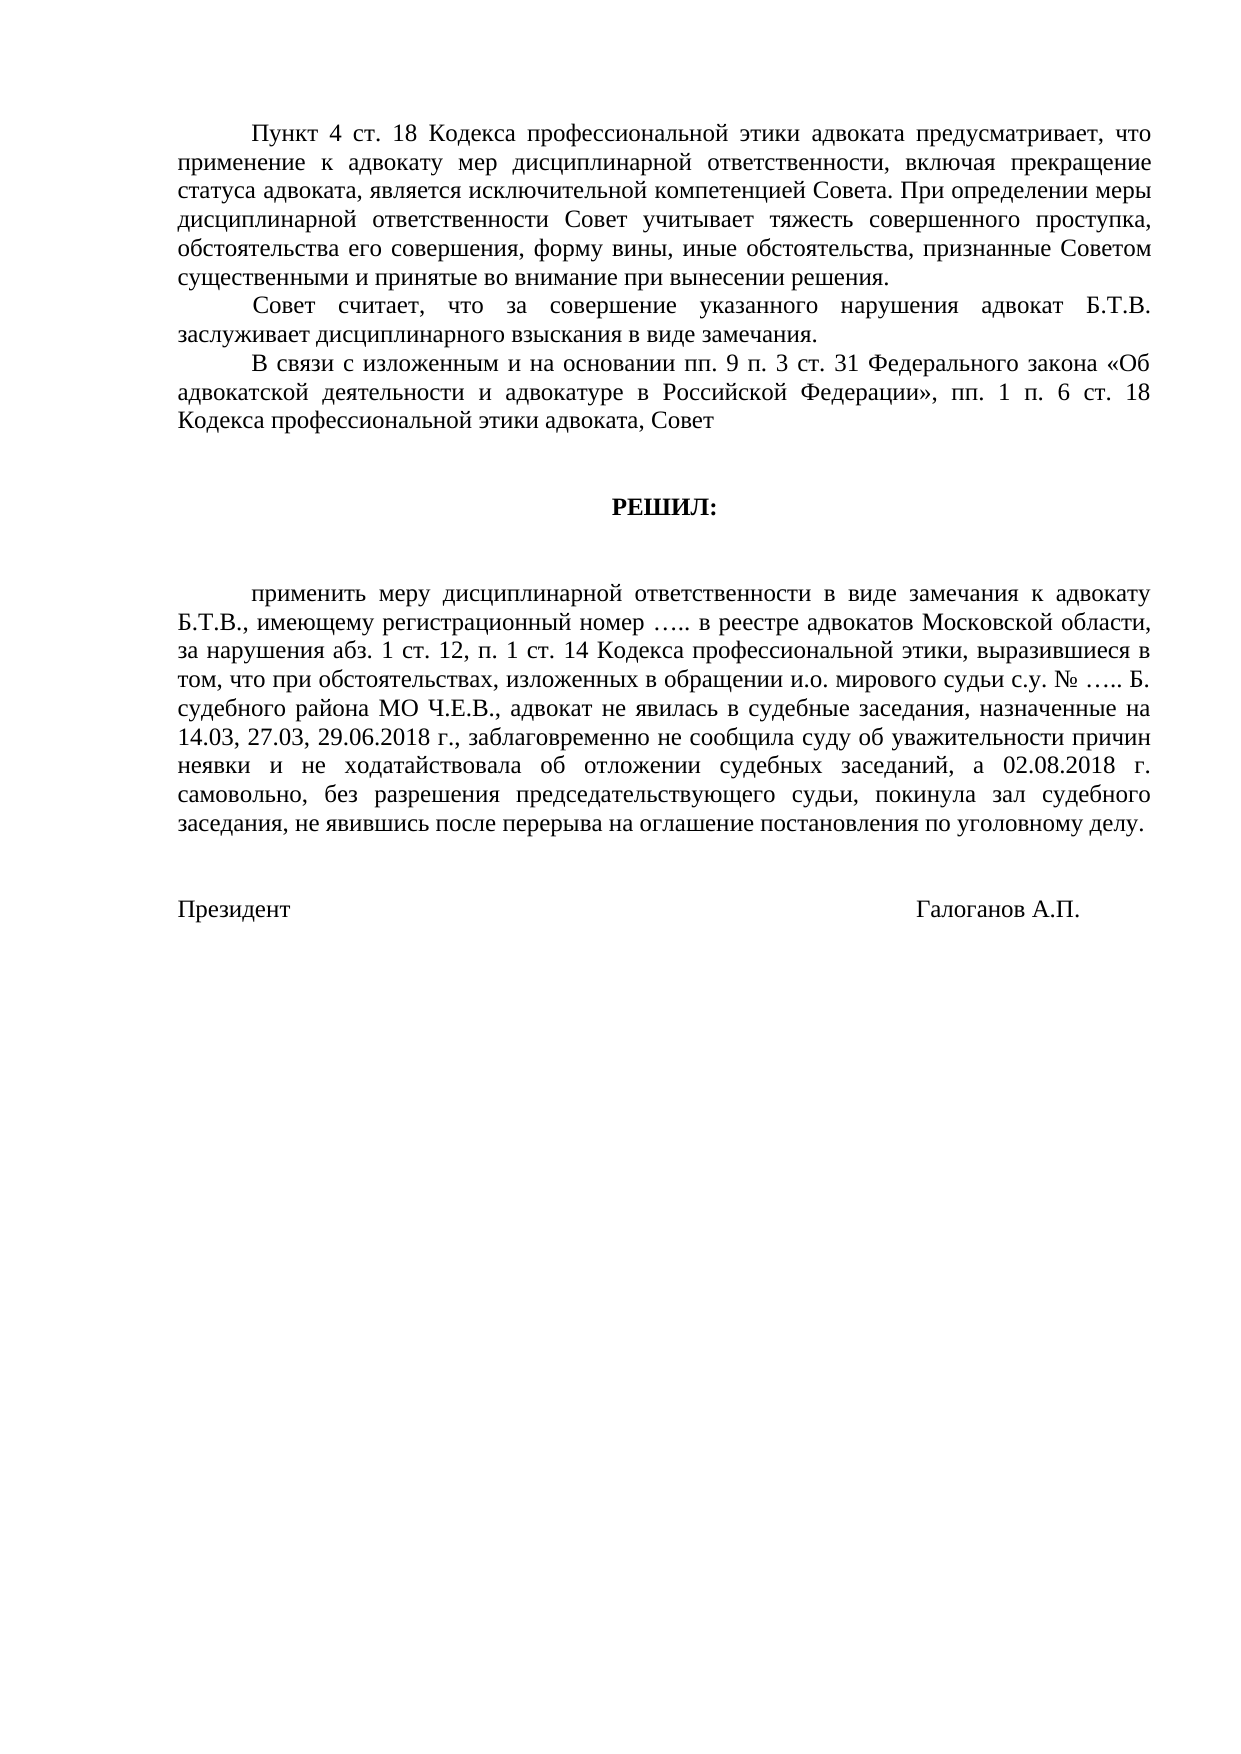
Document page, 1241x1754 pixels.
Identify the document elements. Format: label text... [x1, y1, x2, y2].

text РЕШИЛ: [177, 492, 1152, 521]
text применить меру дисциплинарной ответственности в виде замечания к адвокату Б.Т.В., имеющему регистрационный номер ….. в реестре адвокатов Московской области, за нарушения абз. 1 ст. 12, п. 1 ст. 14 Кодекса профессиональной этики, выразившиеся в том, что при обстоятельствах, изложенных в обращении и.о. мирового судьи с.у. № ….. Б. судебного района МО Ч.Е.В., адвокат не явилась в судебные заседания, назначенные на 14.03, 27.03, 29.06.2018 г., заблаговременно не сообщила суду об уважительности причин неявки и не ходатайствовала об отложении судебных заседаний, а 02.08.2018 г. самовольно, без разрешения председательствующего судьи, покинула зал судебного заседания, не явившись после перерыва на оглашение постановления по уголовному делу. [177, 578, 1152, 837]
text Пункт 4 ст. 18 Кодекса профессиональной этики адвоката предусматривает, что применение к адвокату мер дисциплинарной ответственности, включая прекращение статуса адвоката, является исключительной компетенцией Совета. При определении меры дисциплинарной ответственности Совет учитывает тяжесть совершенного проступка, обстоятельства его совершения, форму вины, иные обстоятельства, признанные Советом существенными и принятые во внимание при вынесении решения. [177, 118, 1152, 291]
text Президент Галоганов А.П. [177, 866, 1152, 923]
text В связи с изложенным и на основании пп. 9 п. 3 ст. 31 Федерального закона «Об адвокатской деятельности и адвокатуре в Российской Федерации», пп. 1 п. 6 ст. 18 Кодекса профессиональной этики адвоката, Совет [177, 348, 1152, 434]
text Совет считает, что за совершение указанного нарушения адвокат Б.Т.В. заслуживает дисциплинарного взыскания в виде замечания. [177, 291, 1152, 348]
